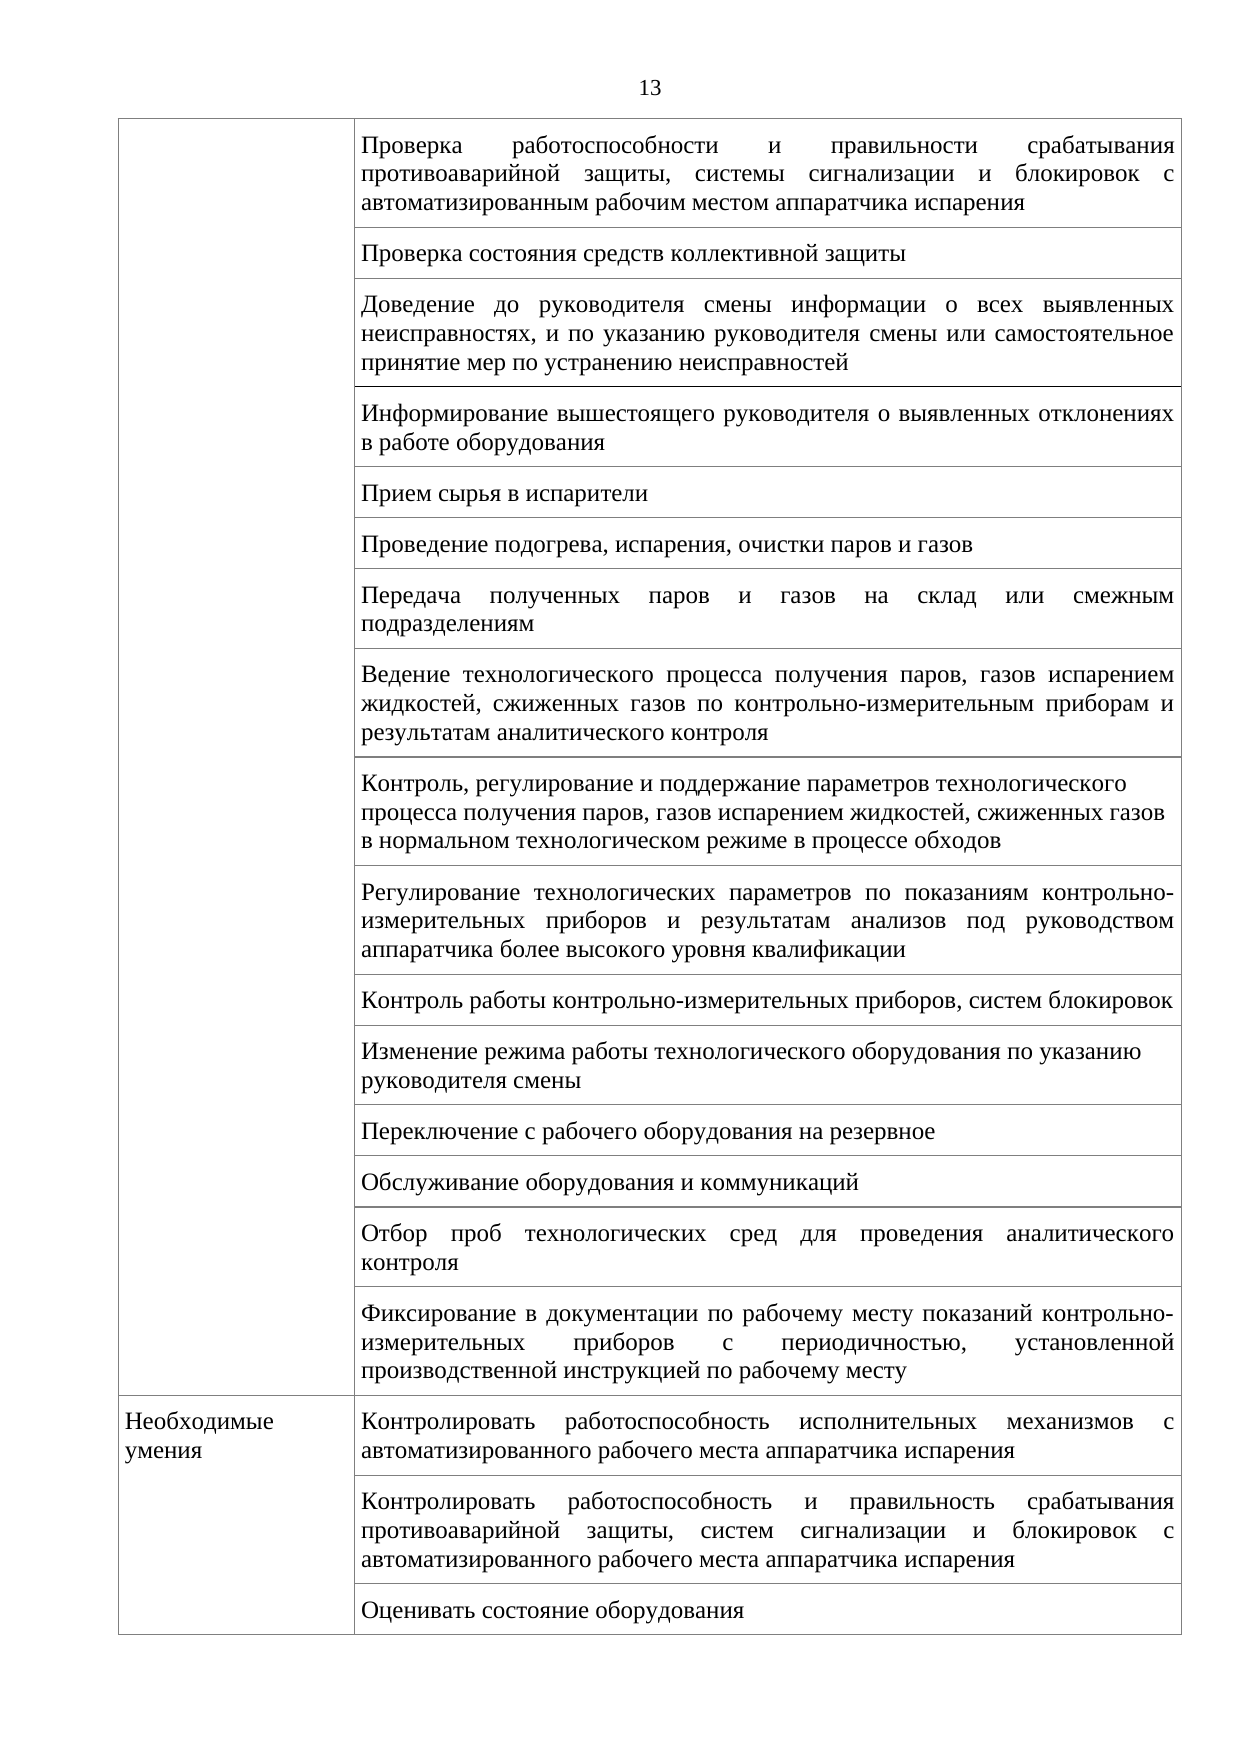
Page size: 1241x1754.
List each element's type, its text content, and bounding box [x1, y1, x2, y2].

table_cell Оценивать состояние оборудования [355, 1584, 1181, 1634]
table_cell Контролировать работоспособность и правильность срабатывания противоаварийной защиты, систем сигнализации и блокировок с автоматизированного рабочего места аппаратчика испарения [355, 1476, 1181, 1583]
table_cell Доведение до руководителя смены информации о всех выявленных неисправностях, и по указанию руководителя смены или самостоятельное принятие мер по устранению неисправностей [355, 279, 1181, 386]
table_cell Контролировать работоспособность исполнительных механизмов с автоматизированного рабочего места аппаратчика испарения [355, 1396, 1181, 1474]
table_cell Проверка состояния средств коллективной защиты [355, 228, 1181, 278]
table_cell Передача полученных паров и газов на склад или смежным подразделениям [355, 569, 1181, 648]
table_cell Обслуживание оборудования и коммуникаций [355, 1156, 1181, 1206]
table_cell Переключение с рабочего оборудования на резервное [355, 1105, 1181, 1155]
table_cell Проведение подогрева, испарения, очистки паров и газов [355, 518, 1181, 568]
table_cell Фиксирование в документации по рабочему месту показаний контрольно-измерительных приборов с периодичностью, установленной производственной инструкцией по рабочему месту [355, 1287, 1181, 1395]
table_cell Контроль, регулирование и поддержание параметров технологического процесса получения паров, газов испарением жидкостей, сжиженных газов в нормальном технологическом режиме в процессе обходов [355, 758, 1181, 865]
table_cell Проверка работоспособности и правильности срабатывания противоаварийной защиты, системы сигнализации и блокировок с автоматизированным рабочим местом аппаратчика испарения [355, 119, 1181, 227]
table_cell Необходимые умения [119, 1396, 354, 1634]
table_cell Контроль работы контрольно-измерительных приборов, систем блокировок [355, 975, 1181, 1024]
table_cell Информирование вышестоящего руководителя о выявленных отклонениях в работе оборудования [355, 387, 1181, 466]
table_cell Регулирование технологических параметров по показаниям контрольно-измерительных приборов и результатам анализов под руководством аппаратчика более высокого уровня квалификации [355, 866, 1181, 973]
table_cell Изменение режима работы технологического оборудования по указанию руководителя смены [355, 1026, 1181, 1104]
table_cell Ведение технологического процесса получения паров, газов испарением жидкостей, сжиженных газов по контрольно-измерительным приборам и результатам аналитического контроля [355, 649, 1181, 756]
table_cell Прием сырья в испарители [355, 467, 1181, 517]
table_cell Отбор проб технологических сред для проведения аналитического контроля [355, 1208, 1181, 1286]
